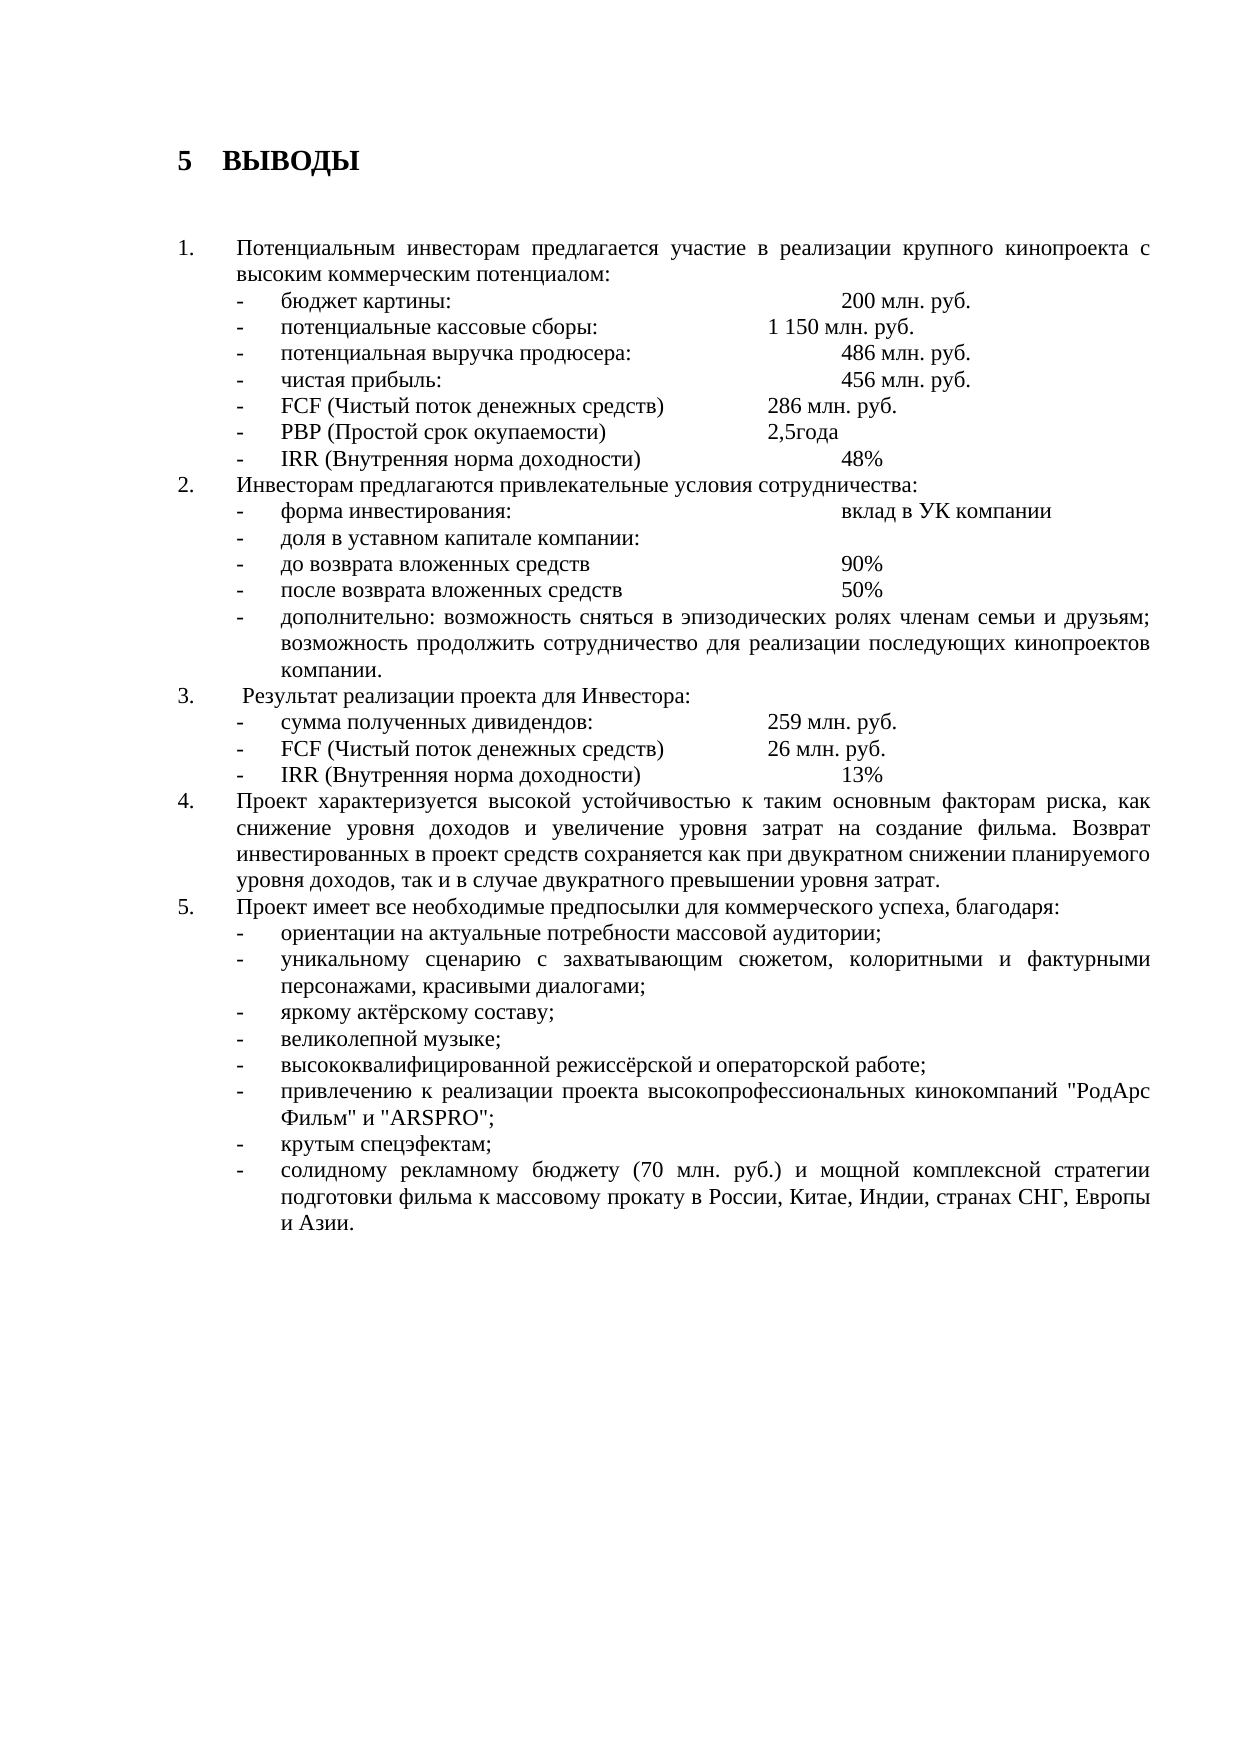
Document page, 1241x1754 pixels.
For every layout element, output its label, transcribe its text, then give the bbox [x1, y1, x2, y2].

list высококвалифицированной режиссёрской и операторской работе; [236, 1051, 1152, 1077]
list Потенциальным инвесторам предлагается участие в реализации крупного кинопроекта с высоким коммерческим потенциалом: [177, 234, 1152, 287]
list ориентации на актуальные потребности массовой аудитории; [236, 919, 1152, 946]
list Проект характеризуется высокой устойчивостью к таким основным факторам риска, как снижение уровня доходов и увеличение уровня затрат на создание фильма. Возврат инвестированных в проект средств сохраняется как при двукратном снижении планируемого уровня доходов, так и в случае двукратного превышении уровня затрат. [177, 787, 1152, 893]
list великолепной музыке; [236, 1024, 1152, 1051]
list PBP (Простой срок окупаемости) 2,5года [236, 418, 1152, 445]
list бюджет картины: 200 млн. руб. [236, 287, 1152, 313]
list FCF (Чистый поток денежных средств) 286 млн. руб. [236, 392, 1152, 418]
list сумма полученных дивидендов: 259 млн. руб. [236, 708, 1152, 735]
list чистая прибыль: 456 млн. руб. [236, 366, 1152, 392]
list IRR (Внутренняя норма доходности) 48% [236, 445, 1152, 471]
list уникальному сценарию с захватывающим сюжетом, колоритными и фактурными персонажами, красивыми диалогами; [236, 946, 1152, 998]
list привлечению к реализации проекта высокопрофессиональных кинокомпаний "РодАрс Фильм" и "ARSPRO"; [236, 1077, 1152, 1130]
list IRR (Внутренняя норма доходности) 13% [236, 761, 1152, 787]
list солидному рекламному бюджету (70 млн. руб.) и мощной комплексной стратегии подготовки фильма к массовому прокату в России, Китае, Индии, странах СНГ, Европы и Азии. [236, 1156, 1152, 1235]
list Проект имеет все необходимые предпосылки для коммерческого успеха, благодаря: [177, 893, 1152, 919]
list Инвесторам предлагаются привлекательные условия сотрудничества: [177, 471, 1152, 497]
list форма инвестирования: вклад в УК компании [236, 497, 1152, 524]
list потенциальные кассовые сборы: 1 150 млн. руб. [236, 313, 1152, 339]
subtitle ВЫВОДЫ [177, 143, 1152, 177]
list доля в уставном капитале компании: [236, 524, 1152, 550]
list после возврата вложенных средств 50% [236, 577, 1152, 603]
list Результат реализации проекта для Инвестора: [177, 682, 1152, 708]
list крутым спецэфектам; [236, 1130, 1152, 1156]
list потенциальная выручка продюсера: 486 млн. руб. [236, 339, 1152, 366]
list яркому актёрскому составу; [236, 998, 1152, 1024]
list FCF (Чистый поток денежных средств) 26 млн. руб. [236, 735, 1152, 761]
list до возврата вложенных средств 90% [236, 550, 1152, 577]
list дополнительно: возможность сняться в эпизодических ролях членам семьи и друзьям; возможность продолжить сотрудничество для реализации последующих кинопроектов компании. [236, 603, 1152, 682]
